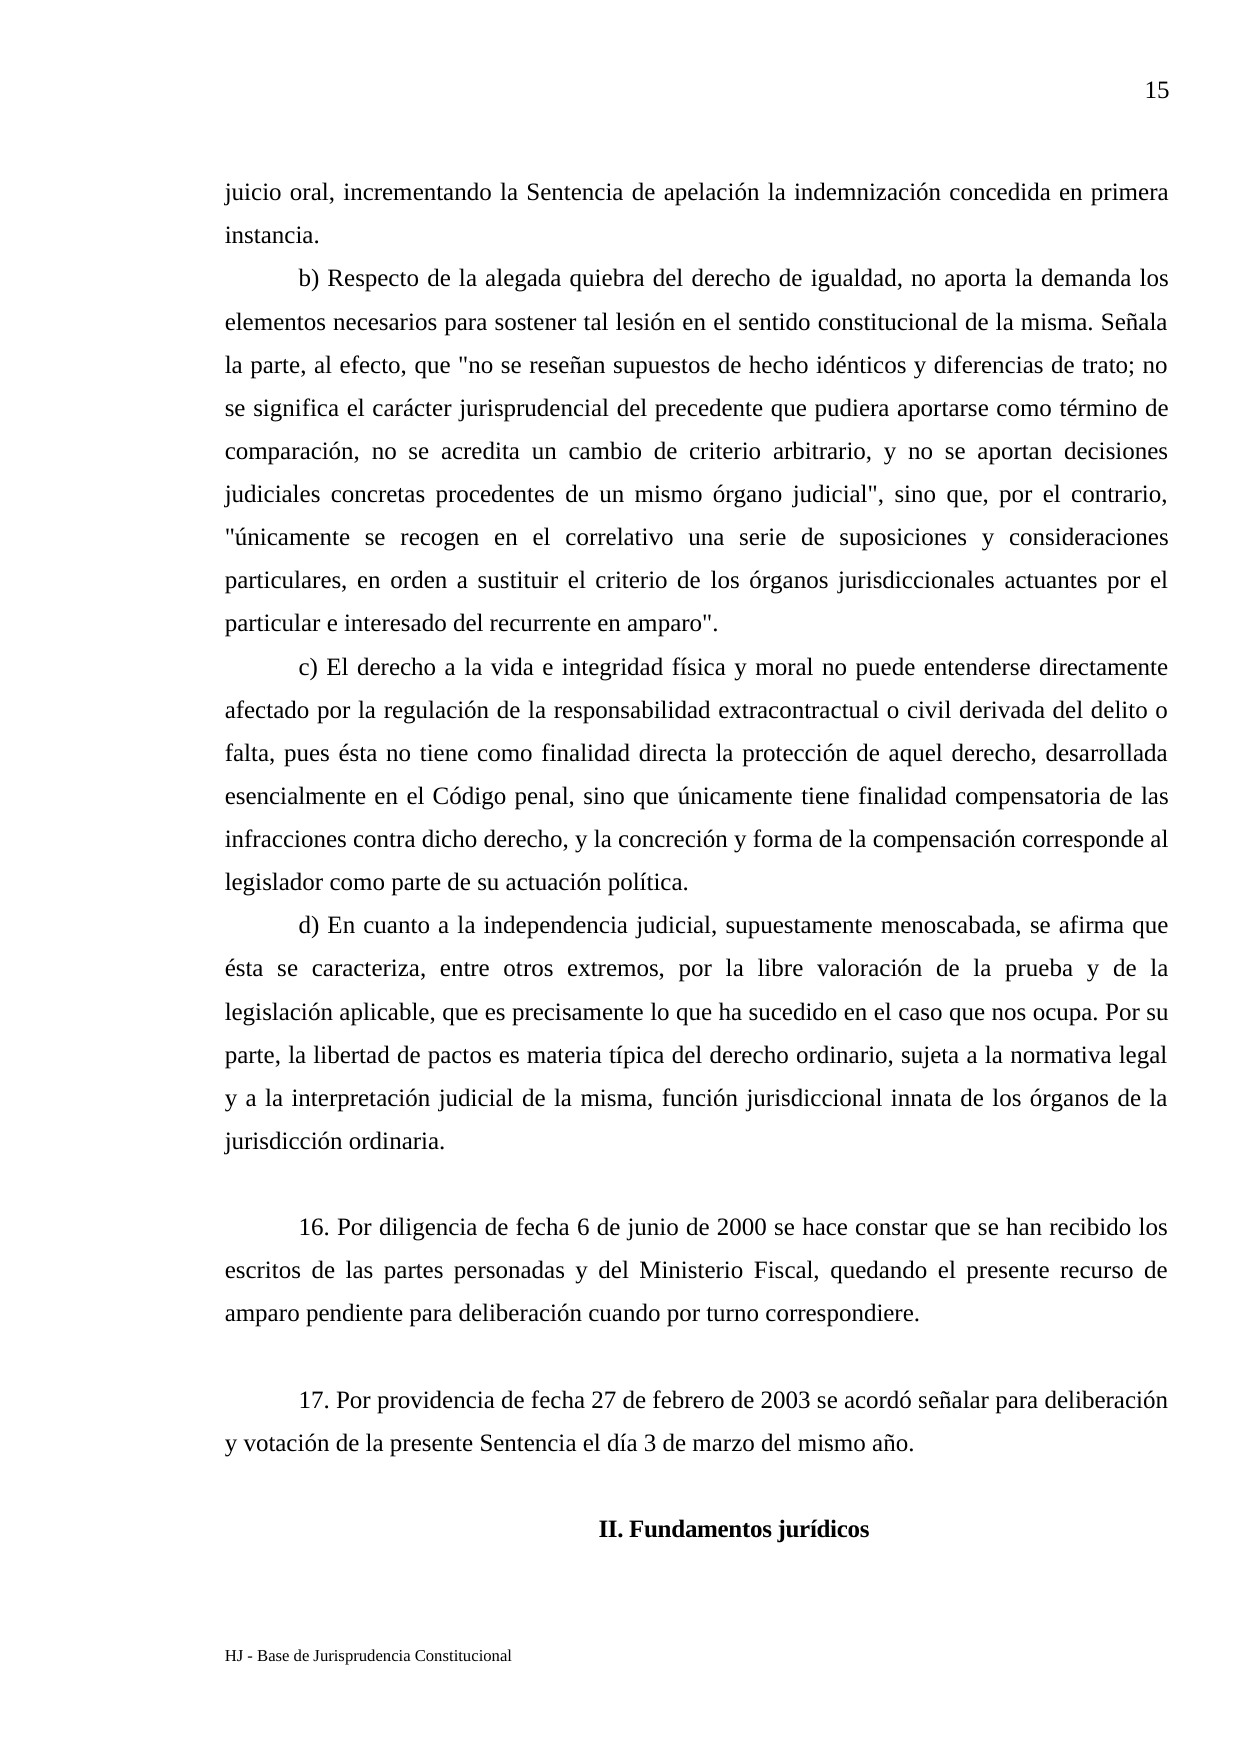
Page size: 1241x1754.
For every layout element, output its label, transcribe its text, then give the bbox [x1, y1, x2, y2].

text b) Respecto de la alegada quiebra del derecho de igualdad, no aporta la demanda los elementos necesarios para sostener tal lesión en el sentido constitucional de la misma. Señala la parte, al efecto, que "no se reseñan supuestos de hecho idénticos y diferencias de trato; no se significa el carácter jurisprudencial del precedente que pudiera aportarse como término de comparación, no se acredita un cambio de criterio arbitrario, y no se aportan decisiones judiciales concretas procedentes de un mismo órgano judicial", sino que, por el contrario, "únicamente se recogen en el correlativo una serie de suposiciones y consideraciones particulares, en orden a sustituir el criterio de los órganos jurisdiccionales actuantes por el particular e interesado del recurrente en amparo". [224, 263, 1169, 637]
text 16. Por diligencia de fecha 6 de junio de 2000 se hace constar que se han recibido los escritos de las partes personadas y del Ministerio Fiscal, quedando el presente recurso de amparo pendiente para deliberación cuando por turno correspondiere. [224, 1212, 1169, 1327]
text c) El derecho a la vida e integridad física y moral no puede entenderse directamente afectado por la regulación de la responsabilidad extracontractual o civil derivada del delito o falta, pues ésta no tiene como finalidad directa la protección de aquel derecho, desarrollada esencialmente en el Código penal, sino que únicamente tiene finalidad compensatoria de las infracciones contra dicho derecho, y la concreción y forma de la compensación corresponde al legislador como parte de su actuación política. [224, 652, 1169, 896]
subtitle II. Fundamentos jurídicos [224, 1514, 1169, 1543]
text 17. Por providencia de fecha 27 de febrero de 2003 se acordó señalar para deliberación y votación de la presente Sentencia el día 3 de marzo del mismo año. [224, 1385, 1169, 1457]
text d) En cuanto a la independencia judicial, supuestamente menoscabada, se afirma que ésta se caracteriza, entre otros extremos, por la libre valoración de la prueba y de la legislación aplicable, que es precisamente lo que ha sucedido en el caso que nos ocupa. Por su parte, la libertad de pactos es materia típica del derecho ordinario, sujeta a la normativa legal y a la interpretación judicial de la misma, función jurisdiccional innata de los órganos de la jurisdicción ordinaria. [224, 910, 1169, 1155]
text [224, 177, 1169, 249]
